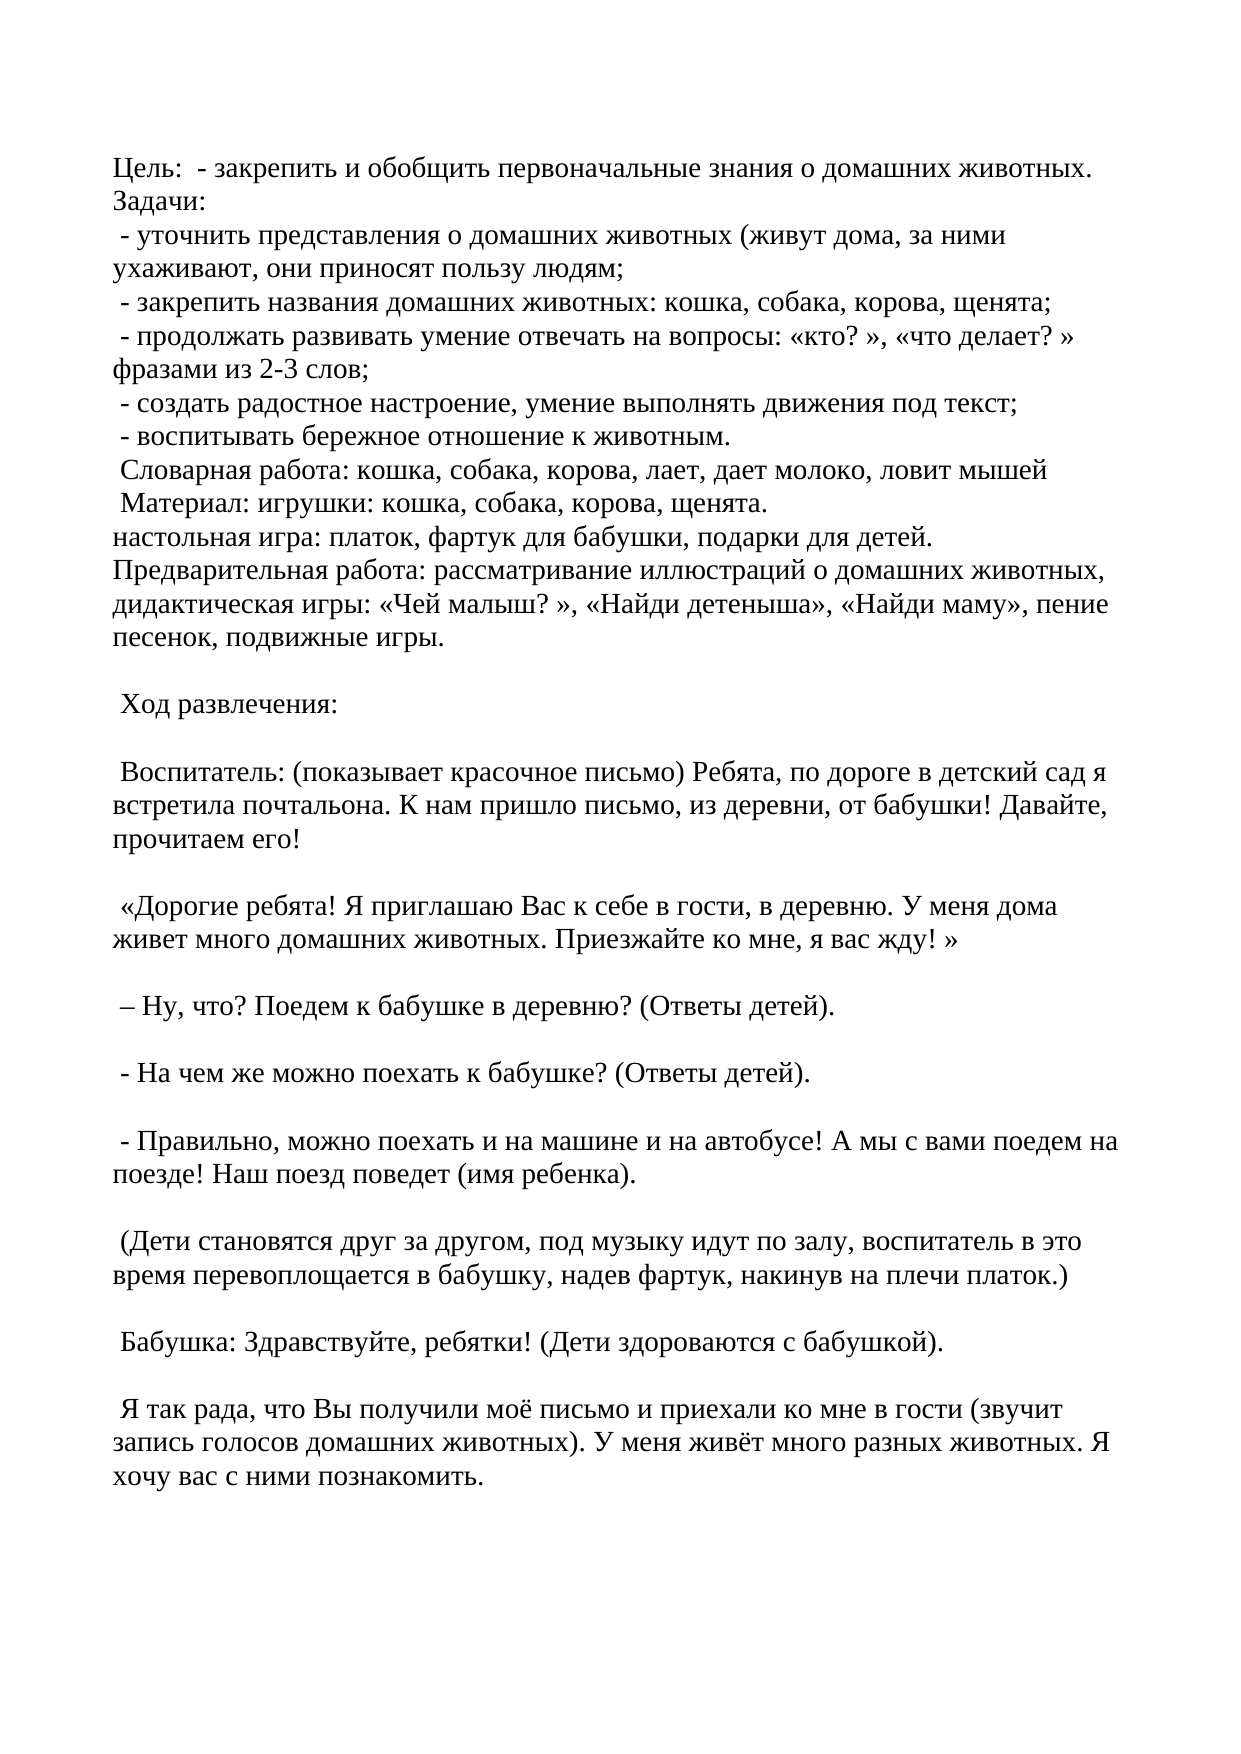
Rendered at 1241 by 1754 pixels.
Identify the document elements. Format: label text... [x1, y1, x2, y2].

text - Правильно, можно поехать и на машине и на автобусе! А мы с вами поедем на поезде! Наш поезд поведет (имя ребенка). [112, 1123, 1128, 1190]
text Цель: - закрепить и обобщить первоначальные знания о домашних животных. [112, 150, 1128, 183]
text (Дети становятся друг за другом, под музыку идут по залу, воспитатель в это время перевоплощается в бабушку, надев фартук, накинув на плечи платок.) [112, 1223, 1128, 1290]
text Словарная работа: кошка, собака, корова, лает, дает молоко, ловит мышей [112, 452, 1128, 485]
text Материал: игрушки: кошка, собака, корова, щенята. [112, 485, 1128, 519]
text «Дорогие ребята! Я приглашаю Вас к себе в гости, в деревню. У меня дома живет много домашних животных. Приезжайте ко мне, я вас жду! » [112, 888, 1128, 955]
text Я так рада, что Вы получили моё письмо и приехали ко мне в гости (звучит запись голосов домашних животных). У меня живёт много разных животных. Я хочу вас с ними познакомить. [112, 1391, 1128, 1492]
text - закрепить названия домашних животных: кошка, собака, корова, щенята; [112, 284, 1128, 318]
text - создать радостное настроение, умение выполнять движения под текст; [112, 385, 1128, 418]
text Воспитатель: (показывает красочное письмо) Ребята, по дороге в детский сад я встретила почтальона. К нам пришло письмо, из деревни, от бабушки! Давайте, прочитаем его! [112, 754, 1128, 854]
text настольная игра: платок, фартук для бабушки, подарки для детей. [112, 519, 1128, 552]
text - продолжать развивать умение отвечать на вопросы: «кто? », «что делает? » фразами из 2-3 слов; [112, 318, 1128, 385]
text Бабушка: Здравствуйте, ребятки! (Дети здороваются с бабушкой). [112, 1324, 1128, 1357]
text Предварительная работа: рассматривание иллюстраций о домашних животных, дидактическая игры: «Чей малыш? », «Найди детеныша», «Найди маму», пение песенок, подвижные игры. [112, 552, 1128, 653]
text - воспитывать бережное отношение к животным. [112, 418, 1128, 452]
text – Ну, что? Поедем к бабушке в деревню? (Ответы детей). [112, 988, 1128, 1022]
text - На чем же можно поехать к бабушке? (Ответы детей). [112, 1056, 1128, 1089]
text - уточнить представления о домашних животных (живут дома, за ними ухаживают, они приносят пользу людям; [112, 217, 1128, 284]
text Задачи: [112, 183, 1128, 217]
text Ход развлечения: [112, 687, 1128, 720]
